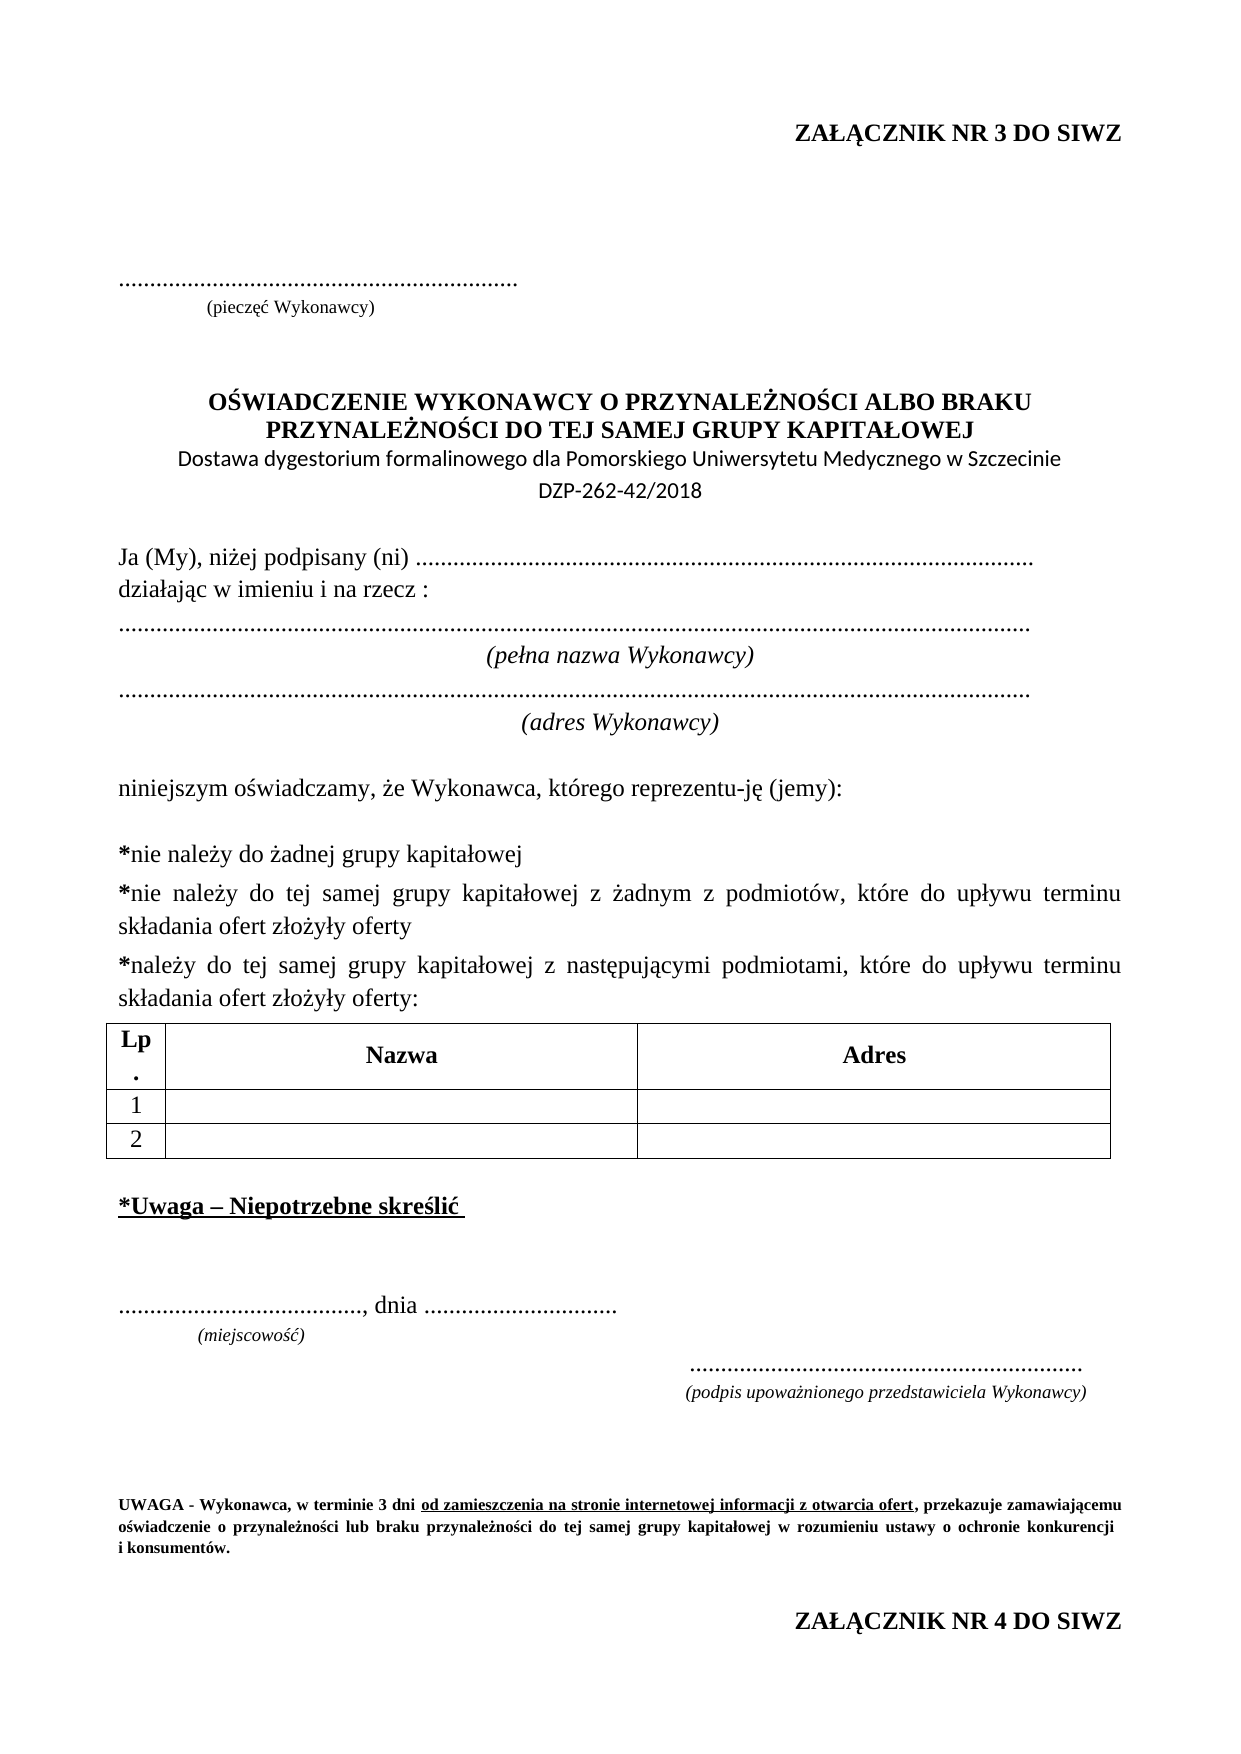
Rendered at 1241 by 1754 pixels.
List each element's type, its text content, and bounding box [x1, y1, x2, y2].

table_cell 1 [107, 1090, 165, 1123]
table_header Lp. [107, 1024, 165, 1089]
text .................................................................................................................................................. [118, 674, 1122, 702]
table_header Adres [638, 1024, 1110, 1089]
text działając w imieniu i na rzecz : [118, 574, 1122, 603]
text *nie należy do żadnej grupy kapitałowej [118, 839, 1122, 867]
table_cell [638, 1090, 1110, 1123]
text (pieczęć Wykonawcy) [162, 296, 1122, 317]
text ......................................., dnia ............................... [118, 1291, 1122, 1319]
text ZAŁĄCZNIK NR 4 DO SIWZ [118, 1606, 1122, 1634]
text ............................................................... [650, 1348, 1122, 1377]
text ................................................................ [118, 263, 1122, 292]
text ZAŁĄCZNIK NR 3 DO SIWZ [118, 118, 1122, 147]
table_cell [166, 1124, 637, 1157]
table_header Nazwa [166, 1024, 637, 1089]
text *Uwaga – Niepotrzebne skreślić [118, 1191, 1122, 1220]
text niniejszym oświadczamy, że Wykonawca, którego reprezentu-ję (jemy): [118, 773, 1122, 801]
text (podpis upoważnionego przedstawiciela Wykonawcy) [650, 1381, 1122, 1403]
table_cell 2 [107, 1124, 165, 1157]
text Ja (My), niżej podpisany (ni) ................................................................................................... [118, 542, 1122, 570]
text UWAGA - Wykonawca, w terminie 3 dni od zamieszczenia na stronie internetowej informacji z otwarcia ofert, przekazuje zamawiającemu oświadczenie o przynależności lub braku przynależności do tej samej grupy kapitałowej w rozumieniu ustawy o ochronie konkurencji i konsumentów. [118, 1494, 1122, 1557]
text (miejscowość) [118, 1323, 1122, 1345]
text .................................................................................................................................................. [118, 608, 1122, 636]
text *nie należy do tej samej grupy kapitałowej z żadnym z podmiotów, które do upływu terminu składania ofert złożyły oferty [118, 878, 1122, 940]
text *należy do tej samej grupy kapitałowej z następującymi podmiotami, które do upływu terminu składania ofert złożyły oferty: [118, 950, 1122, 1012]
subtitle OŚWIADCZENIE WYKONAWCY O PRZYNALEŻNOŚCI ALBO BRAKU PRZYNALEŻNOŚCI DO TEJ SAMEJ GRUPY KAPITAŁOWEJ [118, 387, 1122, 444]
table_cell [166, 1090, 637, 1123]
table_cell [638, 1124, 1110, 1157]
text (pełna nazwa Wykonawcy) [118, 641, 1122, 669]
text (adres Wykonawcy) [118, 707, 1122, 735]
